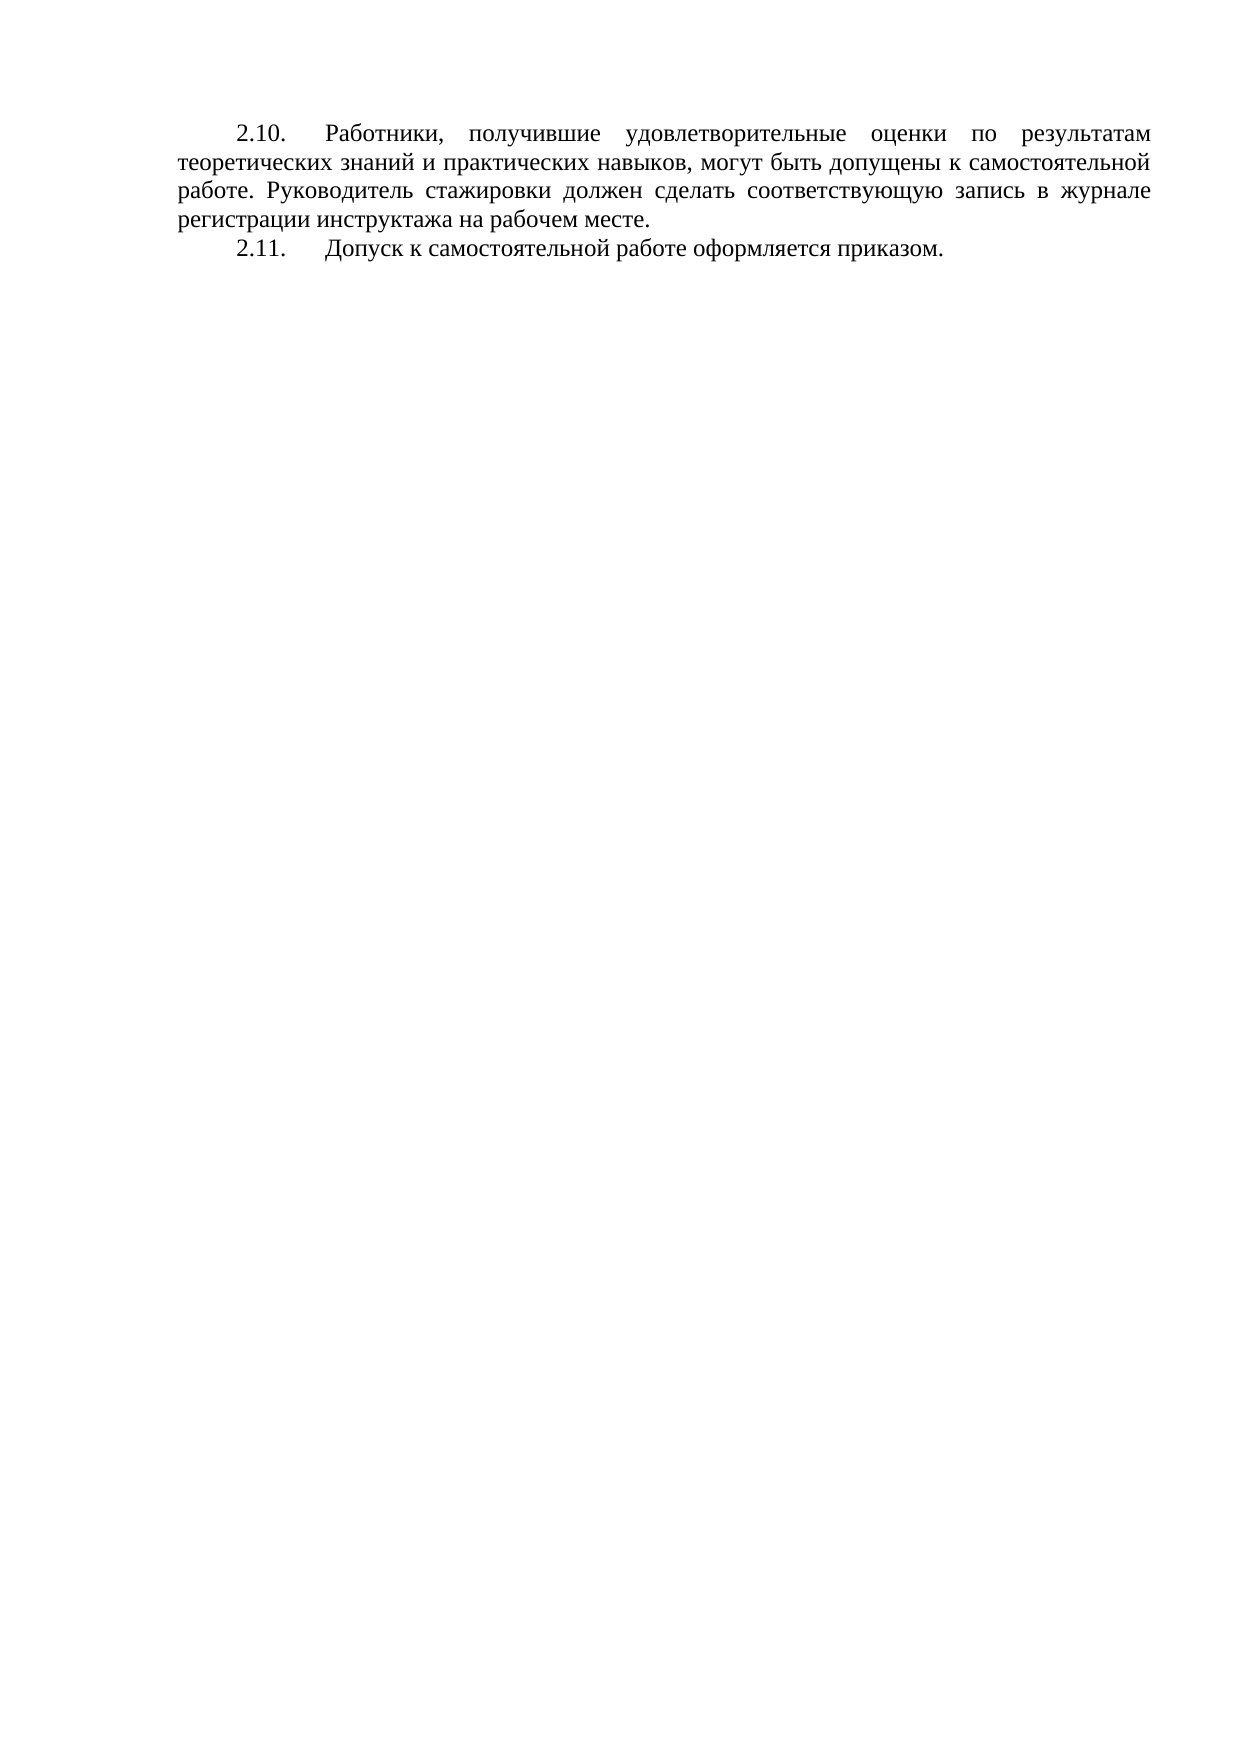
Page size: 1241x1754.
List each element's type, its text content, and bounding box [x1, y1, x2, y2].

text 2.11. Допуск к самостоятельной работе оформляется приказом. [177, 233, 1152, 262]
text 2.10. Работники, получившие удовлетворительные оценки по результатам теоретических знаний и практических навыков, могут быть допущены к самостоятельной работе. Руководитель стажировки должен сделать соответствующую запись в журнале регистрации инструктажа на рабочем месте. [177, 118, 1152, 233]
